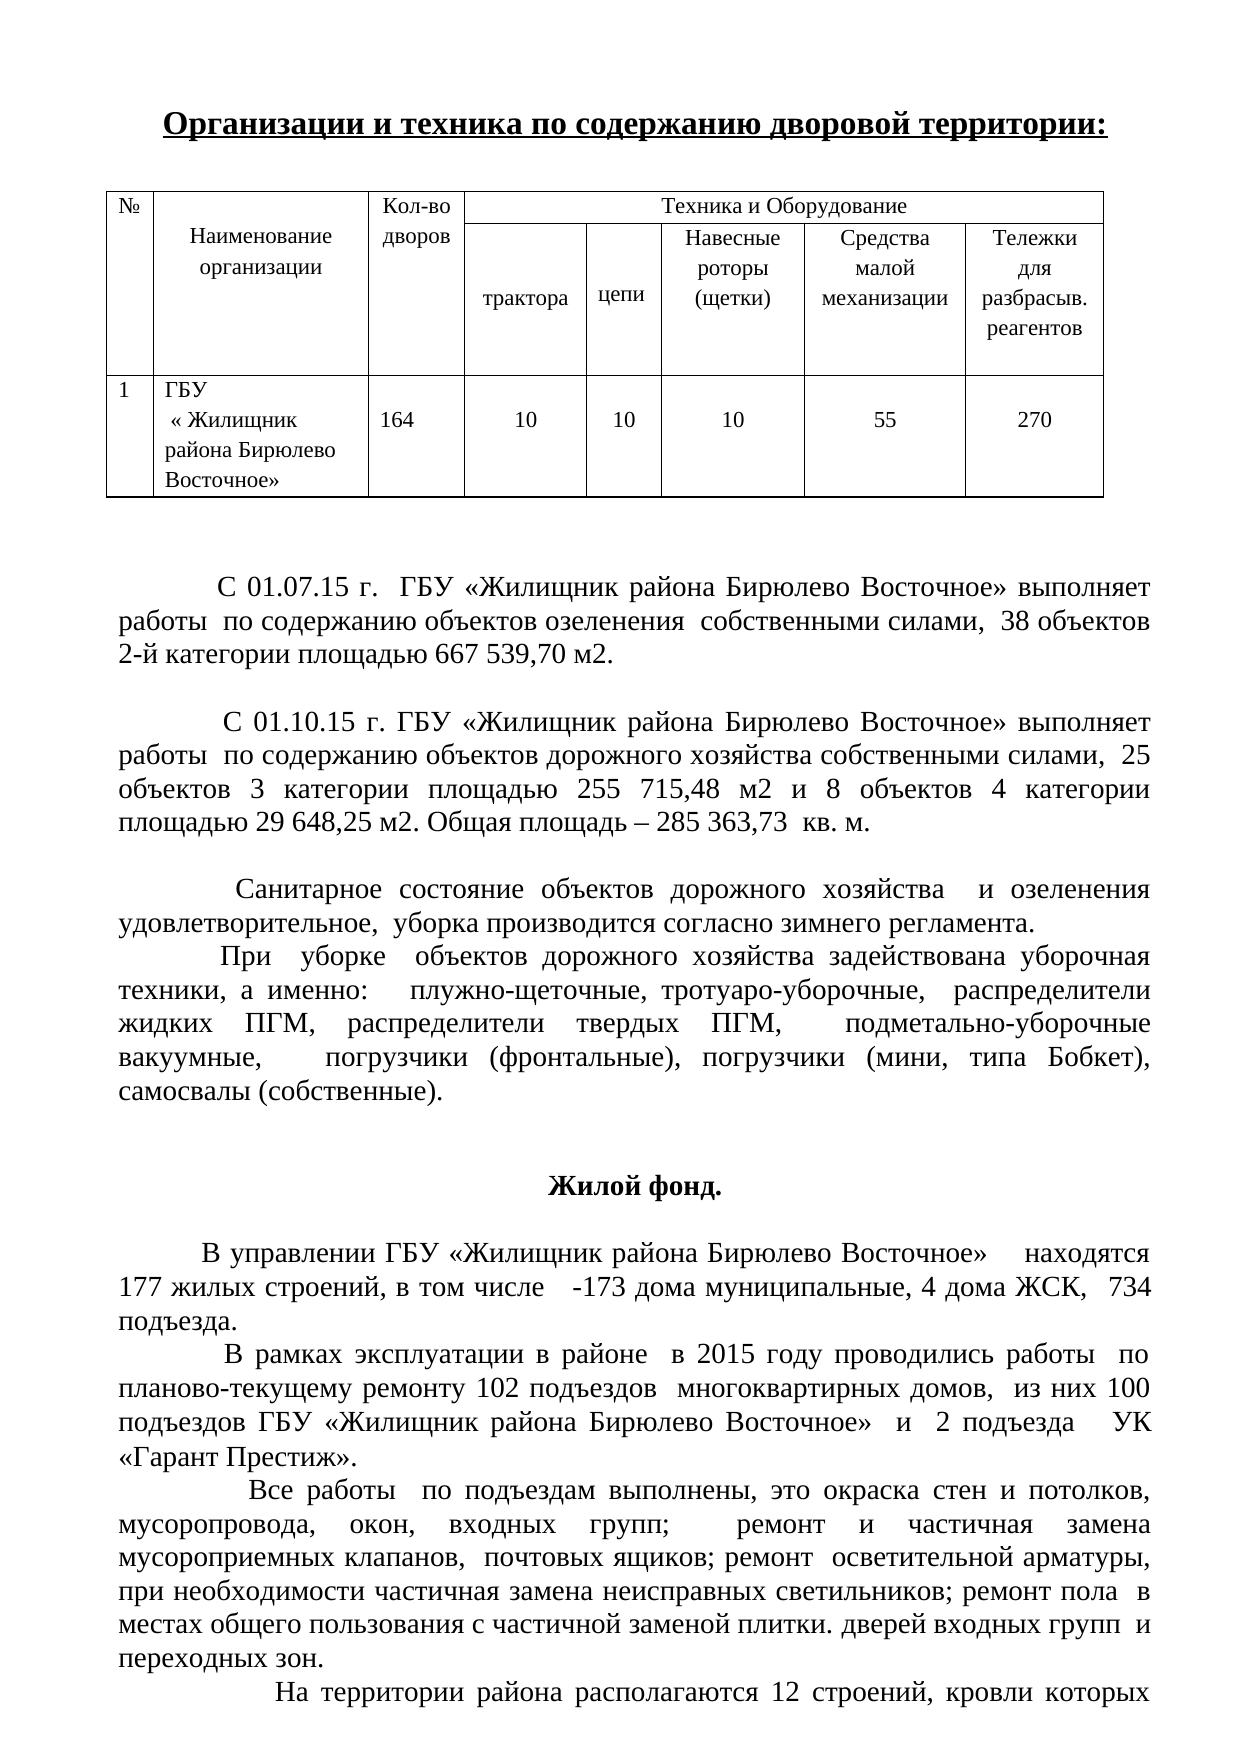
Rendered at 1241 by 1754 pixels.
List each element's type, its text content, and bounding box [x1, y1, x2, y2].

table_cell Навесные роторы (щетки) [662, 224, 804, 374]
text С 01.07.15 г. ГБУ «Жилищник района Бирюлево Восточное» выполняет работы по содержанию объектов озеленения собственными силами, 38 объектов 2-й категории площадью 667 539,70 м2. [118, 569, 1152, 670]
table_cell 1 [107, 376, 153, 496]
text Организации и техника по содержанию дворовой территории: [118, 103, 1152, 141]
table_cell 10 [662, 376, 804, 496]
table_header Кол-во дворов [369, 192, 464, 374]
text С 01.10.15 г. ГБУ «Жилищник района Бирюлево Восточное» выполняет работы по содержанию объектов дорожного хозяйства собственными силами, 25 объектов 3 категории площадью 255 715,48 м2 и 8 объектов 4 категории площадью 29 648,25 м2. Общая площадь – 285 363,73 кв. м. [118, 704, 1152, 838]
text Санитарное состояние объектов дорожного хозяйства и озеленения удовлетворительное, уборка производится согласно зимнего регламента. [118, 871, 1152, 938]
text Все работы по подъездам выполнены, это окраска стен и потолков, мусоропровода, окон, входных групп; ремонт и частичная замена мусороприемных клапанов, почтовых ящиков; ремонт осветительной арматуры, при необходимости частичная замена неисправных светильников; ремонт пола в местах общего пользования с частичной заменой плитки. дверей входных групп и переходных зон. [118, 1472, 1152, 1674]
table_cell Средства малой механизации [805, 224, 965, 374]
text При уборке объектов дорожного хозяйства задействована уборочная техники, а именно: плужно-щеточные, тротуаро-уборочные, распределители жидких ПГМ, распределители твердых ПГМ, подметально-уборочные вакуумные, погрузчики (фронтальные), погрузчики (мини, типа Бобкет), самосвалы (собственные). [118, 938, 1152, 1106]
table_header Наименование организации [154, 192, 368, 374]
table_cell цепи [587, 224, 661, 374]
table_cell трактора [465, 224, 586, 374]
text Жилой фонд. [118, 1168, 1152, 1202]
text В управлении ГБУ «Жилищник района Бирюлево Восточное» находятся 177 жилых строений, в том числе -173 дома муниципальные, 4 дома ЖСК, 734 подъезда. [118, 1236, 1152, 1336]
table_header Техника и Оборудование [465, 192, 1103, 222]
table_header № [107, 192, 153, 374]
table_cell 10 [587, 376, 661, 496]
table_cell 270 [966, 376, 1103, 496]
table_cell 55 [805, 376, 965, 496]
text В рамках эксплуатации в районе в 2015 году проводились работы по планово-текущему ремонту 102 подъездов многоквартирных домов, из них 100 подъездов ГБУ «Жилищник района Бирюлево Восточное» и 2 подъезда УК «Гарант Престиж». [118, 1336, 1152, 1472]
table_cell 10 [465, 376, 586, 496]
table_cell Тележки для разбрасыв. реагентов [966, 224, 1103, 374]
table_cell 164 [369, 376, 464, 496]
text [118, 1674, 1152, 1707]
table_cell ГБУ « Жилищник района Бирюлево Восточное» [154, 376, 368, 496]
